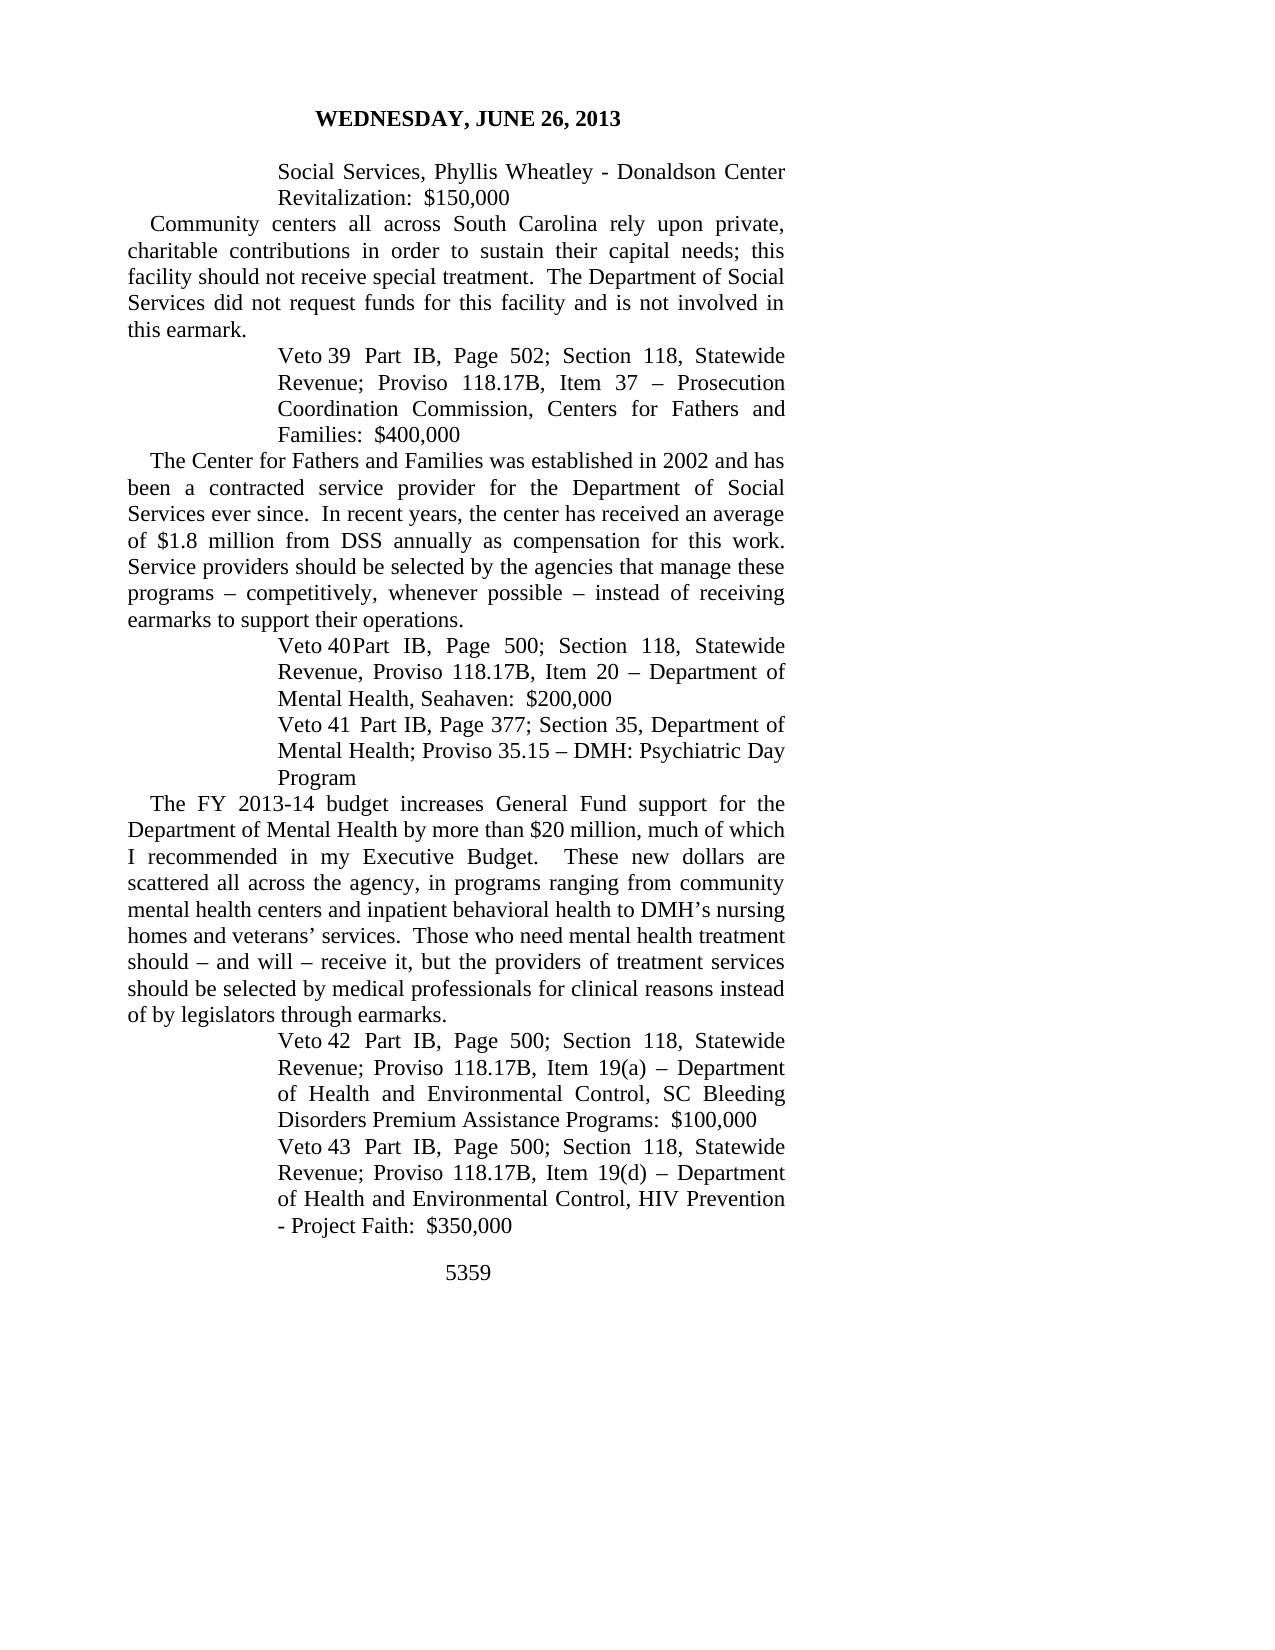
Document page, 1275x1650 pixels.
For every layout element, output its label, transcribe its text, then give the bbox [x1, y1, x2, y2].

text Veto 43 Part IB, Page 500; Section 118, Statewide Revenue; Proviso 118.17B, Item 19(d) – Department of Health and Environmental Control, HIV Prevention - Project Faith: $350,000 [277, 1133, 786, 1238]
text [277, 158, 786, 210]
text Veto 42 Part IB, Page 500; Section 118, Statewide Revenue; Proviso 118.17B, Item 19(a) – Department of Health and Environmental Control, SC Bleeding Disorders Premium Assistance Programs: $100,000 [277, 1027, 786, 1133]
text Veto 39 Part IB, Page 502; Section 118, Statewide Revenue; Proviso 118.17B, Item 37 – Prosecution Coordination Commission, Centers for Fathers and Families: $400,000 [277, 342, 786, 448]
text Veto 41 Part IB, Page 377; Section 35, Department of Mental Health; Proviso 35.15 – DMH: Psychiatric Day Program [277, 711, 786, 790]
text The Center for Fathers and Families was established in 2002 and has been a contracted service provider for the Department of Social Services ever since. In recent years, the center has received an average of $1.8 million from DSS annually as compensation for this work. Service providers should be selected by the agencies that manage these programs – competitively, whenever possible – instead of receiving earmarks to support their operations. [127, 448, 786, 632]
text Veto 40 Part IB, Page 500; Section 118, Statewide Revenue, Proviso 118.17B, Item 20 – Department of Mental Health, Seahaven: $200,000 [277, 632, 786, 711]
text Community centers all across South Carolina rely upon private, charitable contributions in order to sustain their capital needs; this facility should not receive special treatment. The Department of Social Services did not request funds for this facility and is not involved in this earmark. [127, 210, 786, 342]
text The FY 2013-14 budget increases General Fund support for the Department of Mental Health by more than $20 million, much of which I recommended in my Executive Budget. These new dollars are scattered all across the agency, in programs ranging from community mental health centers and inpatient behavioral health to DMH’s nursing homes and veterans’ services. Those who need mental health treatment should – and will – receive it, but the providers of treatment services should be selected by medical professionals for clinical reasons instead of by legislators through earmarks. [127, 790, 786, 1027]
